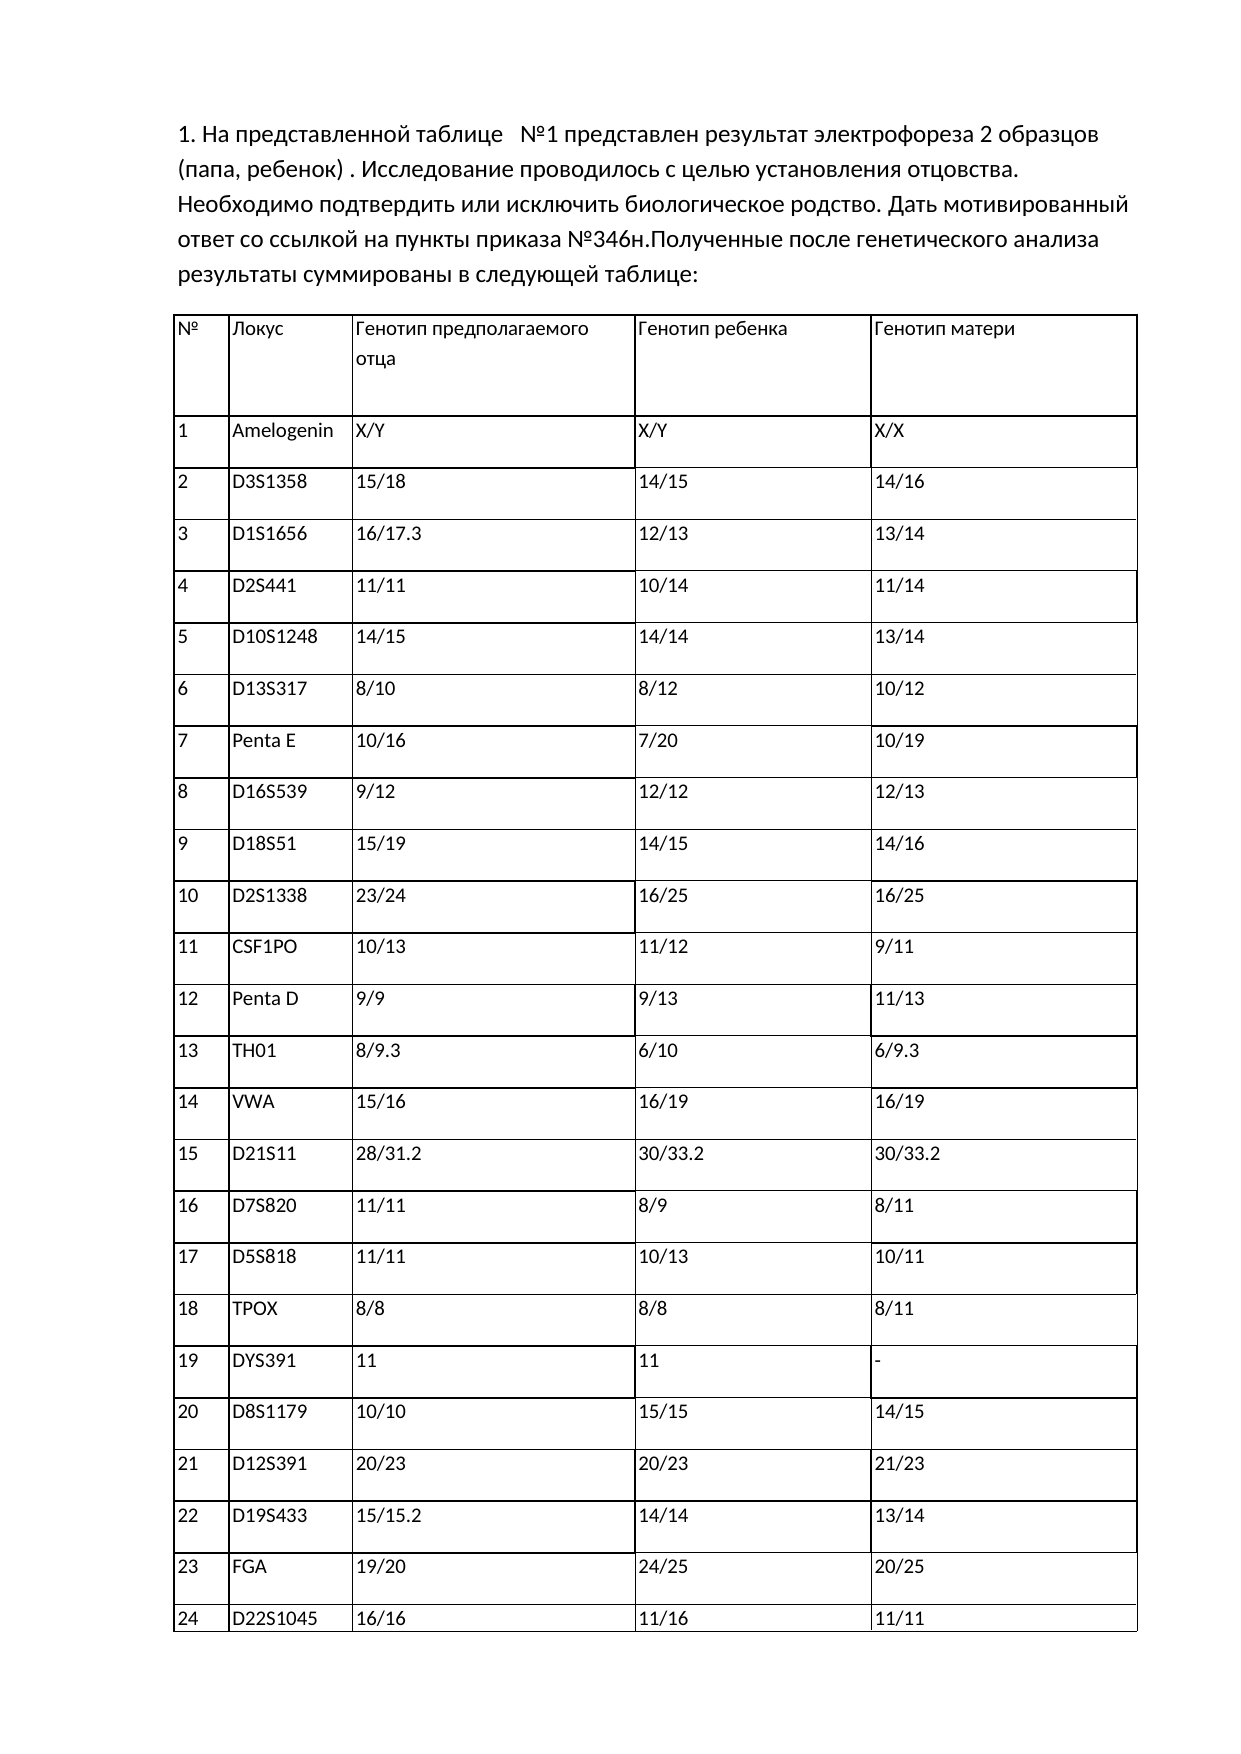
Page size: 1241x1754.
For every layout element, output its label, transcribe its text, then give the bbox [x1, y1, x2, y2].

table_cell 14/14 [636, 1502, 870, 1552]
table_cell 3 [175, 520, 228, 570]
table_cell 23 [175, 1554, 228, 1604]
table_cell 12 [175, 985, 228, 1035]
table_header № [175, 316, 228, 415]
table_cell 14/16 [872, 829, 1137, 880]
table_cell 9 [175, 830, 228, 880]
table_cell 10/11 [872, 1244, 1136, 1294]
table_cell D7S820 [230, 1192, 352, 1242]
table_cell D5S818 [230, 1244, 352, 1294]
table_cell 18 [175, 1295, 228, 1345]
table_cell 11/11 [871, 1604, 1137, 1631]
table_cell X/X [872, 417, 1136, 467]
table_cell 8/11 [872, 1191, 1136, 1242]
table_cell D13S317 [230, 675, 352, 725]
table_header Генотип матери [872, 316, 1136, 415]
table_cell DYS391 [230, 1347, 352, 1397]
table_cell 28/31.2 [353, 1140, 635, 1190]
table_cell 11/12 [636, 933, 871, 984]
table_cell D2S441 [230, 572, 352, 622]
table_cell 11/11 [353, 1244, 635, 1294]
table_cell 11/11 [353, 1192, 635, 1242]
table_cell 24 [175, 1605, 228, 1631]
table_cell 30/33.2 [872, 1139, 1137, 1190]
table_header Генотип предполагаемого отца [353, 316, 634, 415]
table_cell 14/15 [353, 624, 635, 674]
table_cell 12/13 [636, 520, 871, 570]
table_cell 15/15 [636, 1398, 871, 1449]
table_cell 19 [175, 1347, 228, 1397]
table_cell 13/14 [872, 519, 1137, 570]
table_cell 8/8 [353, 1295, 635, 1345]
table_cell 14 [175, 1089, 228, 1139]
table_cell 4 [175, 572, 228, 622]
table_cell D2S1338 [230, 882, 352, 932]
table_cell D3S1358 [230, 469, 352, 519]
table_cell 10/13 [353, 934, 635, 984]
table_header Генотип ребенка [636, 316, 870, 415]
table_cell 16/19 [872, 1089, 1137, 1139]
table_cell 10 [175, 882, 228, 932]
table_cell 11/16 [636, 1605, 871, 1631]
table_cell 9/11 [872, 933, 1136, 984]
table_cell 7/20 [636, 726, 871, 777]
table_cell CSF1PO [230, 934, 352, 984]
table_cell D22S1045 [230, 1605, 352, 1631]
table_cell 22 [175, 1502, 228, 1552]
table_header Локус [230, 316, 352, 415]
table_cell Amelogenin [230, 417, 352, 467]
table_cell D1S1656 [230, 520, 352, 570]
table_cell 17 [175, 1244, 228, 1294]
table_cell 1 [175, 417, 228, 467]
table_cell 2 [175, 469, 228, 519]
table_cell 8 [175, 779, 228, 829]
table_cell Penta D [230, 985, 352, 1035]
table_cell 14/15 [872, 1399, 1136, 1449]
table_cell 10/13 [636, 1243, 871, 1294]
table_cell X/Y [636, 417, 870, 467]
table_cell 19/20 [353, 1554, 635, 1604]
table_cell 20/23 [353, 1450, 634, 1500]
table_cell 30/33.2 [636, 1140, 871, 1190]
table_cell TH01 [230, 1037, 352, 1087]
table_cell 20 [175, 1399, 228, 1449]
table_cell 6 [175, 675, 228, 725]
table_cell 15/19 [353, 830, 635, 880]
table_cell TPOX [230, 1295, 352, 1345]
table_cell 8/11 [872, 1294, 1137, 1345]
table_cell 20/25 [872, 1553, 1137, 1604]
table_cell 14/14 [636, 623, 871, 674]
table_cell 14/16 [872, 468, 1137, 519]
table_cell 16/25 [872, 882, 1136, 932]
table_cell 16/25 [636, 881, 871, 932]
table_cell 12/13 [872, 778, 1137, 829]
table_cell 15/18 [353, 469, 635, 519]
table_cell 16 [175, 1192, 228, 1242]
table_cell 10/19 [872, 727, 1136, 777]
table_cell 8/8 [636, 1295, 871, 1345]
table_cell X/Y [353, 417, 634, 467]
table_cell FGA [230, 1554, 352, 1604]
table_cell 13 [175, 1037, 228, 1087]
table_cell 21/23 [872, 1450, 1136, 1500]
table_cell 13/14 [872, 1502, 1136, 1552]
table_cell 15 [175, 1140, 228, 1190]
table_cell D10S1248 [230, 624, 352, 674]
table_cell 21 [175, 1450, 228, 1500]
table_cell 14/15 [636, 468, 871, 519]
table_cell 10/10 [353, 1399, 635, 1449]
table_cell 5 [175, 624, 228, 674]
table_cell 9/13 [636, 985, 870, 1035]
table_cell 16/16 [353, 1605, 635, 1631]
table_cell D16S539 [230, 779, 352, 829]
table_cell 11/14 [872, 571, 1136, 622]
table_cell 16/19 [636, 1088, 871, 1139]
table_cell 14/15 [636, 830, 871, 880]
table_cell 9/12 [353, 779, 635, 829]
table_cell 8/9.3 [353, 1037, 635, 1087]
table_cell 8/12 [636, 675, 871, 725]
table_cell 24/25 [636, 1553, 871, 1604]
table_cell 11/13 [872, 985, 1136, 1035]
table_cell 23/24 [353, 882, 634, 932]
table_cell D8S1179 [230, 1399, 352, 1449]
table_cell D21S11 [230, 1140, 352, 1190]
table_cell 10/16 [353, 727, 635, 777]
table_cell 13/14 [872, 623, 1137, 674]
table_cell 20/23 [636, 1450, 870, 1500]
table_cell 8/10 [353, 675, 635, 725]
table_cell 6/9.3 [872, 1037, 1136, 1087]
table_cell 11/11 [353, 572, 635, 622]
table_cell 11 [636, 1346, 870, 1397]
table_cell D18S51 [230, 830, 352, 880]
table_cell 16/17.3 [353, 520, 635, 570]
table_cell Penta E [230, 727, 352, 777]
table_cell - [872, 1346, 1136, 1397]
table_cell VWA [230, 1089, 352, 1139]
text 1. На представленной таблице №1 представлен результат электрофореза 2 образцов (папа, ребенок) . Исследование проводилось с целью установления отцовства. Необходимо подтвердить или исключить биологическое родство. Дать мотивированный ответ со ссылкой на пункты приказа №346н.Полученные после генетического анализа результаты суммированы в следующей таблице: [177, 118, 1152, 289]
table_cell 9/9 [353, 985, 634, 1035]
table_cell 15/16 [353, 1089, 635, 1139]
table_cell 6/10 [636, 1036, 871, 1087]
table_cell 10/12 [872, 674, 1137, 725]
table_cell D12S391 [230, 1450, 352, 1500]
table_cell 12/12 [636, 778, 871, 829]
table_cell 11 [353, 1347, 634, 1397]
table_cell 11 [175, 934, 228, 984]
table_cell 7 [175, 727, 228, 777]
table_cell D19S433 [230, 1502, 352, 1552]
table_cell 8/9 [636, 1191, 871, 1242]
table_cell 15/15.2 [353, 1502, 634, 1552]
table_cell 10/14 [636, 571, 871, 622]
